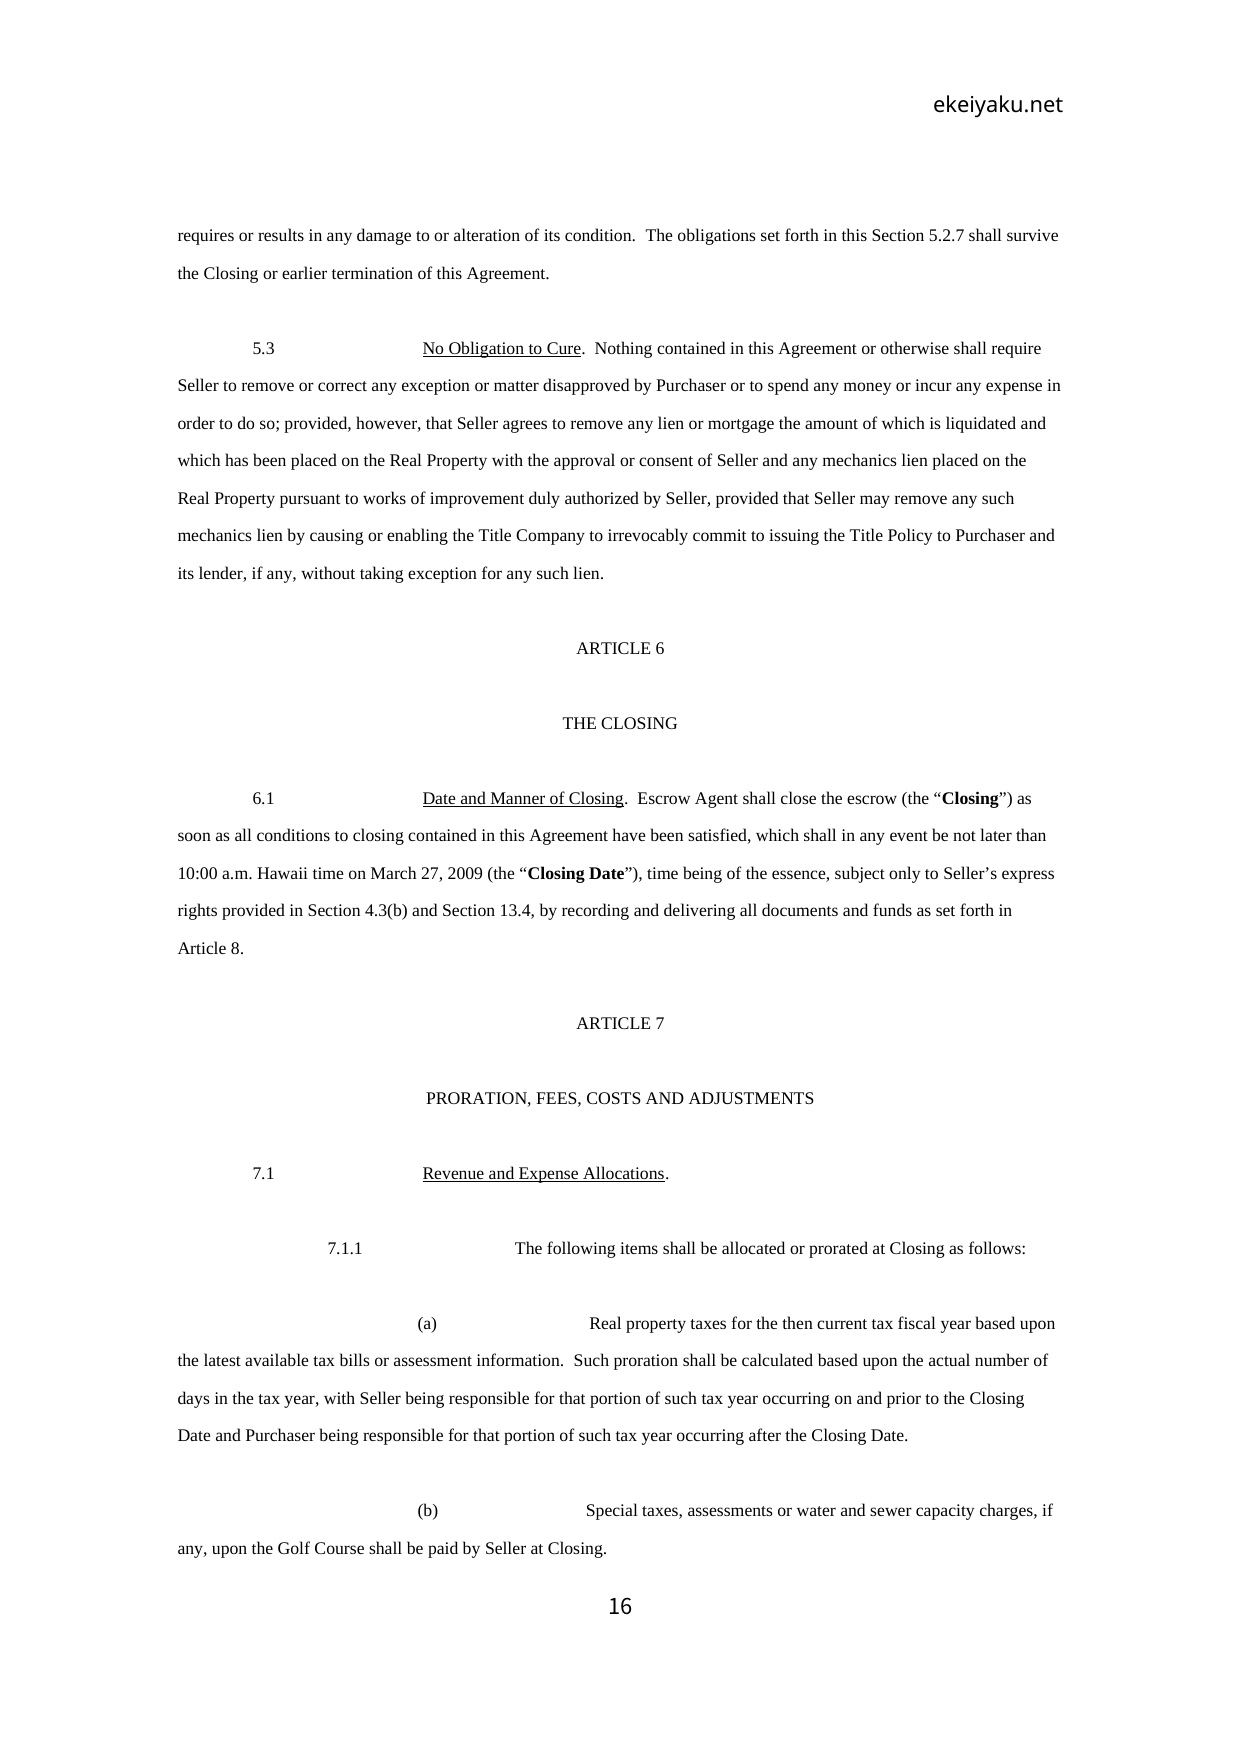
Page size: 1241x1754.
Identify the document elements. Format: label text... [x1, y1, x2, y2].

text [177, 217, 1063, 292]
text (a) Real property taxes for the then current tax fiscal year based upon the latest available tax bills or assessment information. Such proration shall be calculated based upon the actual number of days in the tax year, with Seller being responsible for that portion of such tax year occurring on and prior to the Closing Date and Purchaser being responsible for that portion of such tax year occurring after the Closing Date. [177, 1304, 1063, 1454]
text THE CLOSING [177, 704, 1063, 742]
text ARTICLE 7 [177, 1004, 1063, 1042]
text 7.1 Revenue and Expense Allocations. [177, 1154, 1063, 1192]
text 6.1 Date and Manner of Closing. Escrow Agent shall close the escrow (the “Closing”) as soon as all conditions to closing contained in this Agreement have been satisfied, which shall in any event be not later than 10:00 a.m. Hawaii time on March 27, 2009 (the “Closing Date”), time being of the essence, subject only to Seller’s express rights provided in Section 4.3(b) and Section 13.4, by recording and delivering all documents and funds as set forth in Article 8. [177, 779, 1063, 967]
text PRORATION, FEES, COSTS AND ADJUSTMENTS [177, 1079, 1063, 1117]
text 7.1.1 The following items shall be allocated or prorated at Closing as follows: [177, 1229, 1063, 1267]
text (b) Special taxes, assessments or water and sewer capacity charges, if any, upon the Golf Course shall be paid by Seller at Closing. [177, 1492, 1063, 1567]
text ARTICLE 6 [177, 629, 1063, 667]
text 5.3 No Obligation to Cure. Nothing contained in this Agreement or otherwise shall require Seller to remove or correct any exception or matter disapproved by Purchaser or to spend any money or incur any expense in order to do so; provided, however, that Seller agrees to remove any lien or mortgage the amount of which is liquidated and which has been placed on the Real Property with the approval or consent of Seller and any mechanics lien placed on the Real Property pursuant to works of improvement duly authorized by Seller, provided that Seller may remove any such mechanics lien by causing or enabling the Title Company to irrevocably commit to issuing the Title Policy to Purchaser and its lender, if any, without taking exception for any such lien. [177, 329, 1063, 592]
